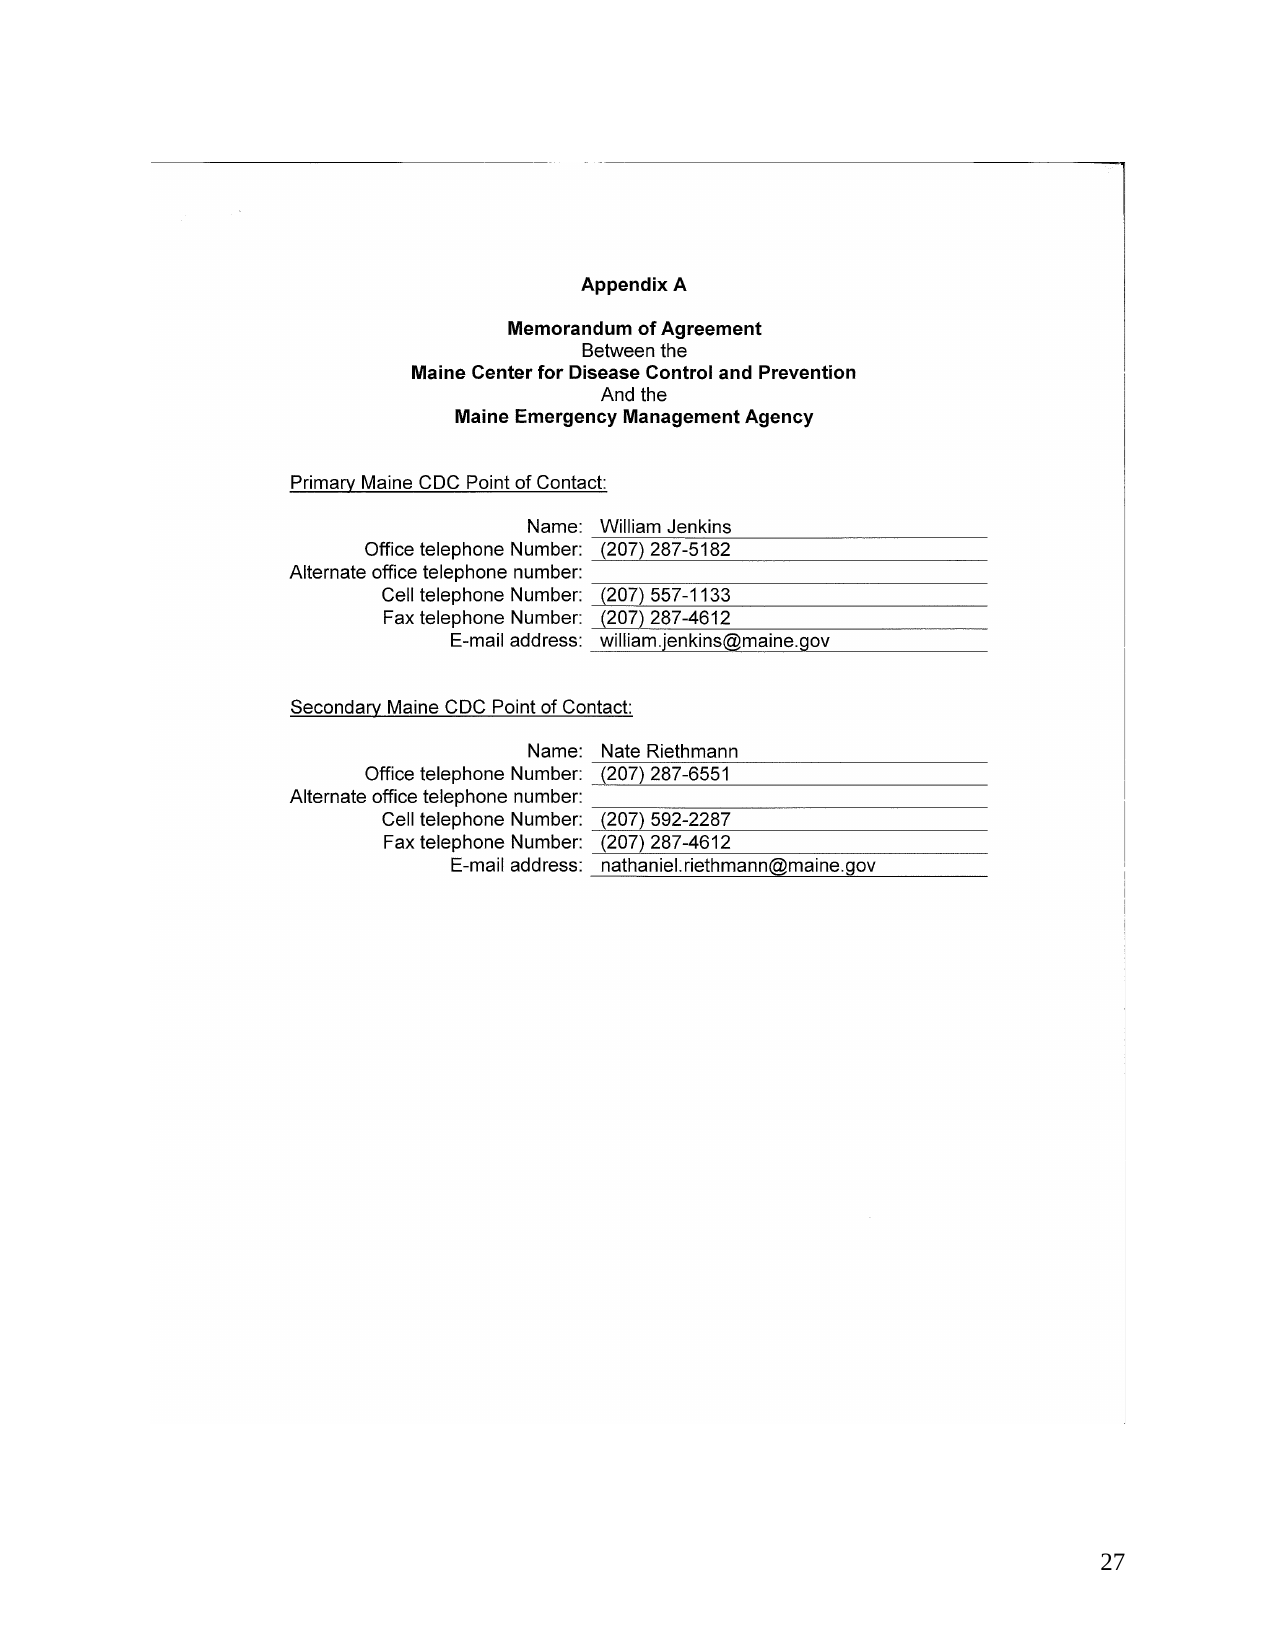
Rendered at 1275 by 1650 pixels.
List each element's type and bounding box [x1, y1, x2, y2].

picture [150, 162, 1125, 1424]
